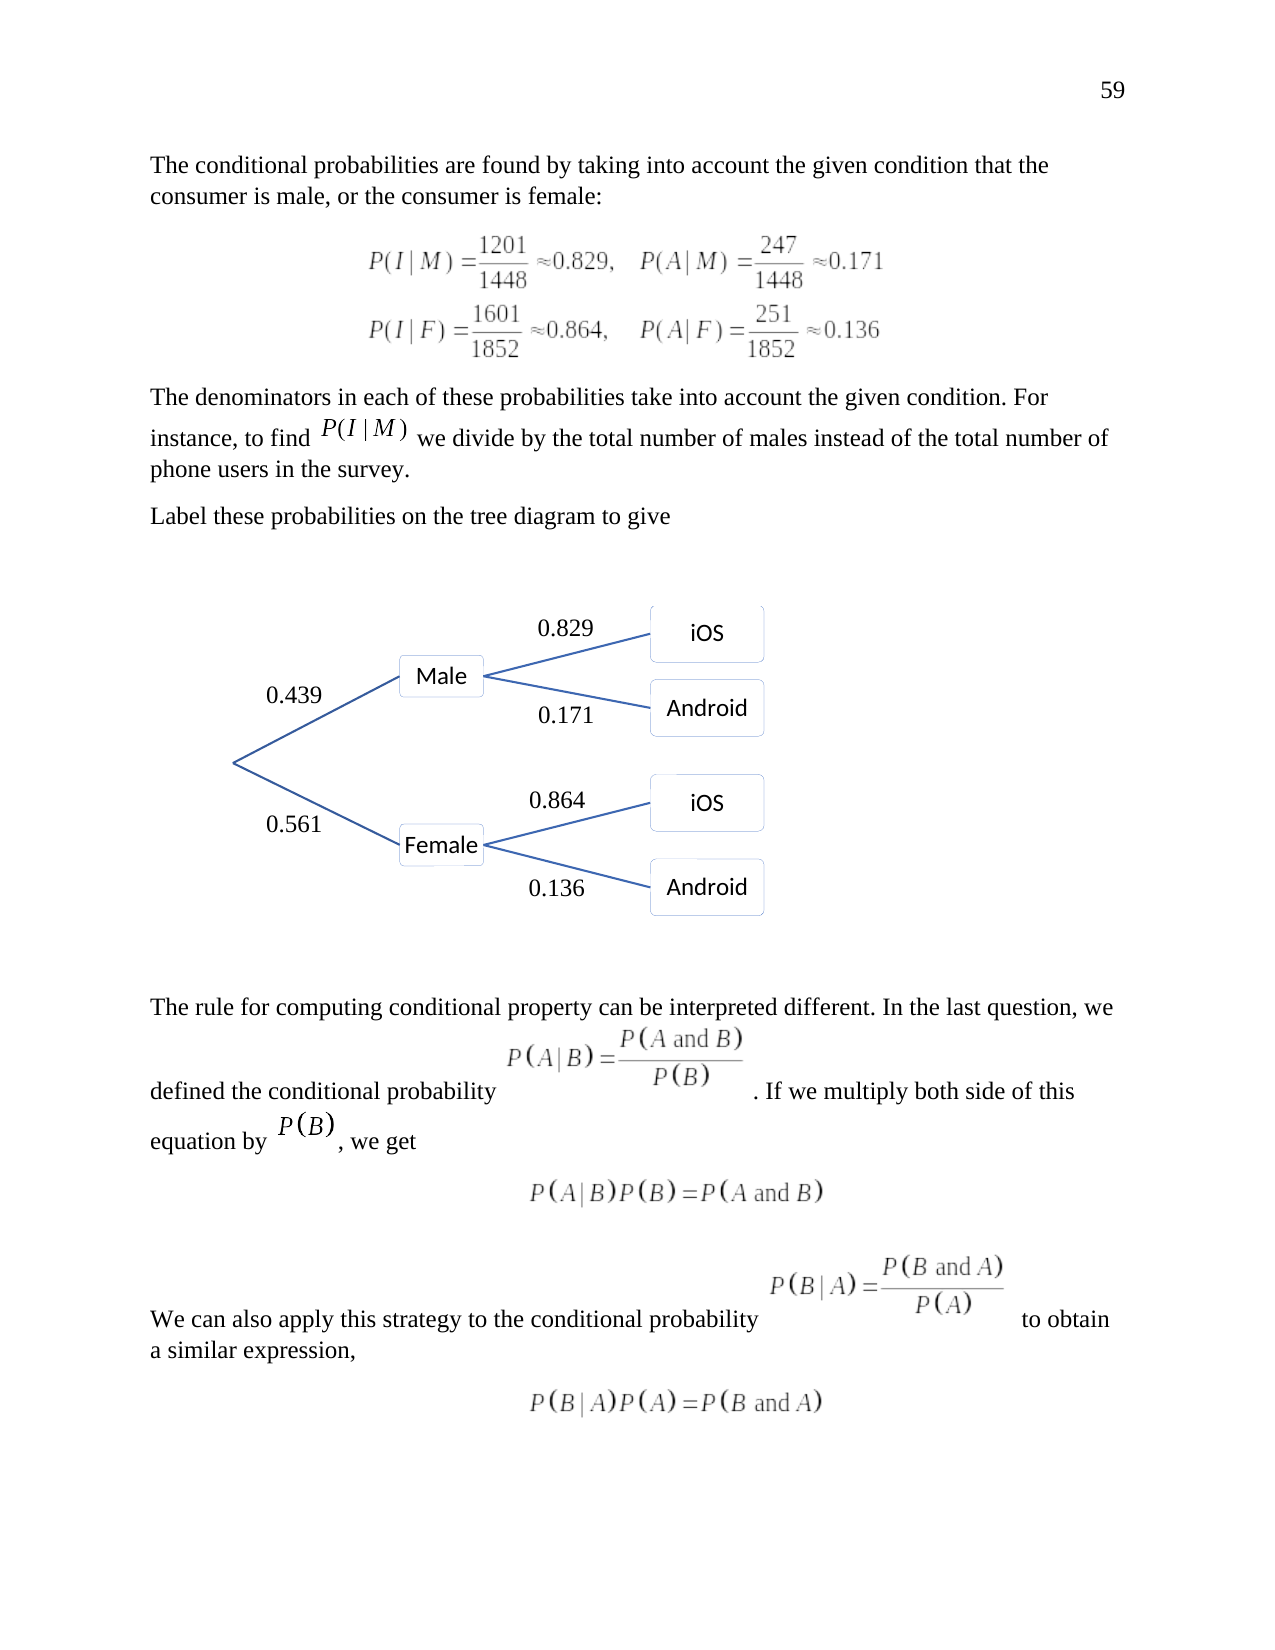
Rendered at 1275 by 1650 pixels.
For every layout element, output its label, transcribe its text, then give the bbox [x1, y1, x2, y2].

text The conditional probabilities are found by taking into account the given condition that the consumer is male, or the consumer is female: [150, 150, 1125, 210]
text We can also apply this strategy to the conditional probability to obtain a similar expression, [150, 1251, 1125, 1364]
text Label these probabilities on the tree diagram to give [150, 501, 1125, 530]
text The denominators in each of these probabilities take into account the given condition. For instance, to find we divide by the total number of males instead of the total number of phone users in the survey. [150, 382, 1125, 482]
text The rule for computing conditional property can be interpreted different. In the last question, we defined the conditional probability . If we multiply both side of this equation by , we get [150, 992, 1125, 1155]
